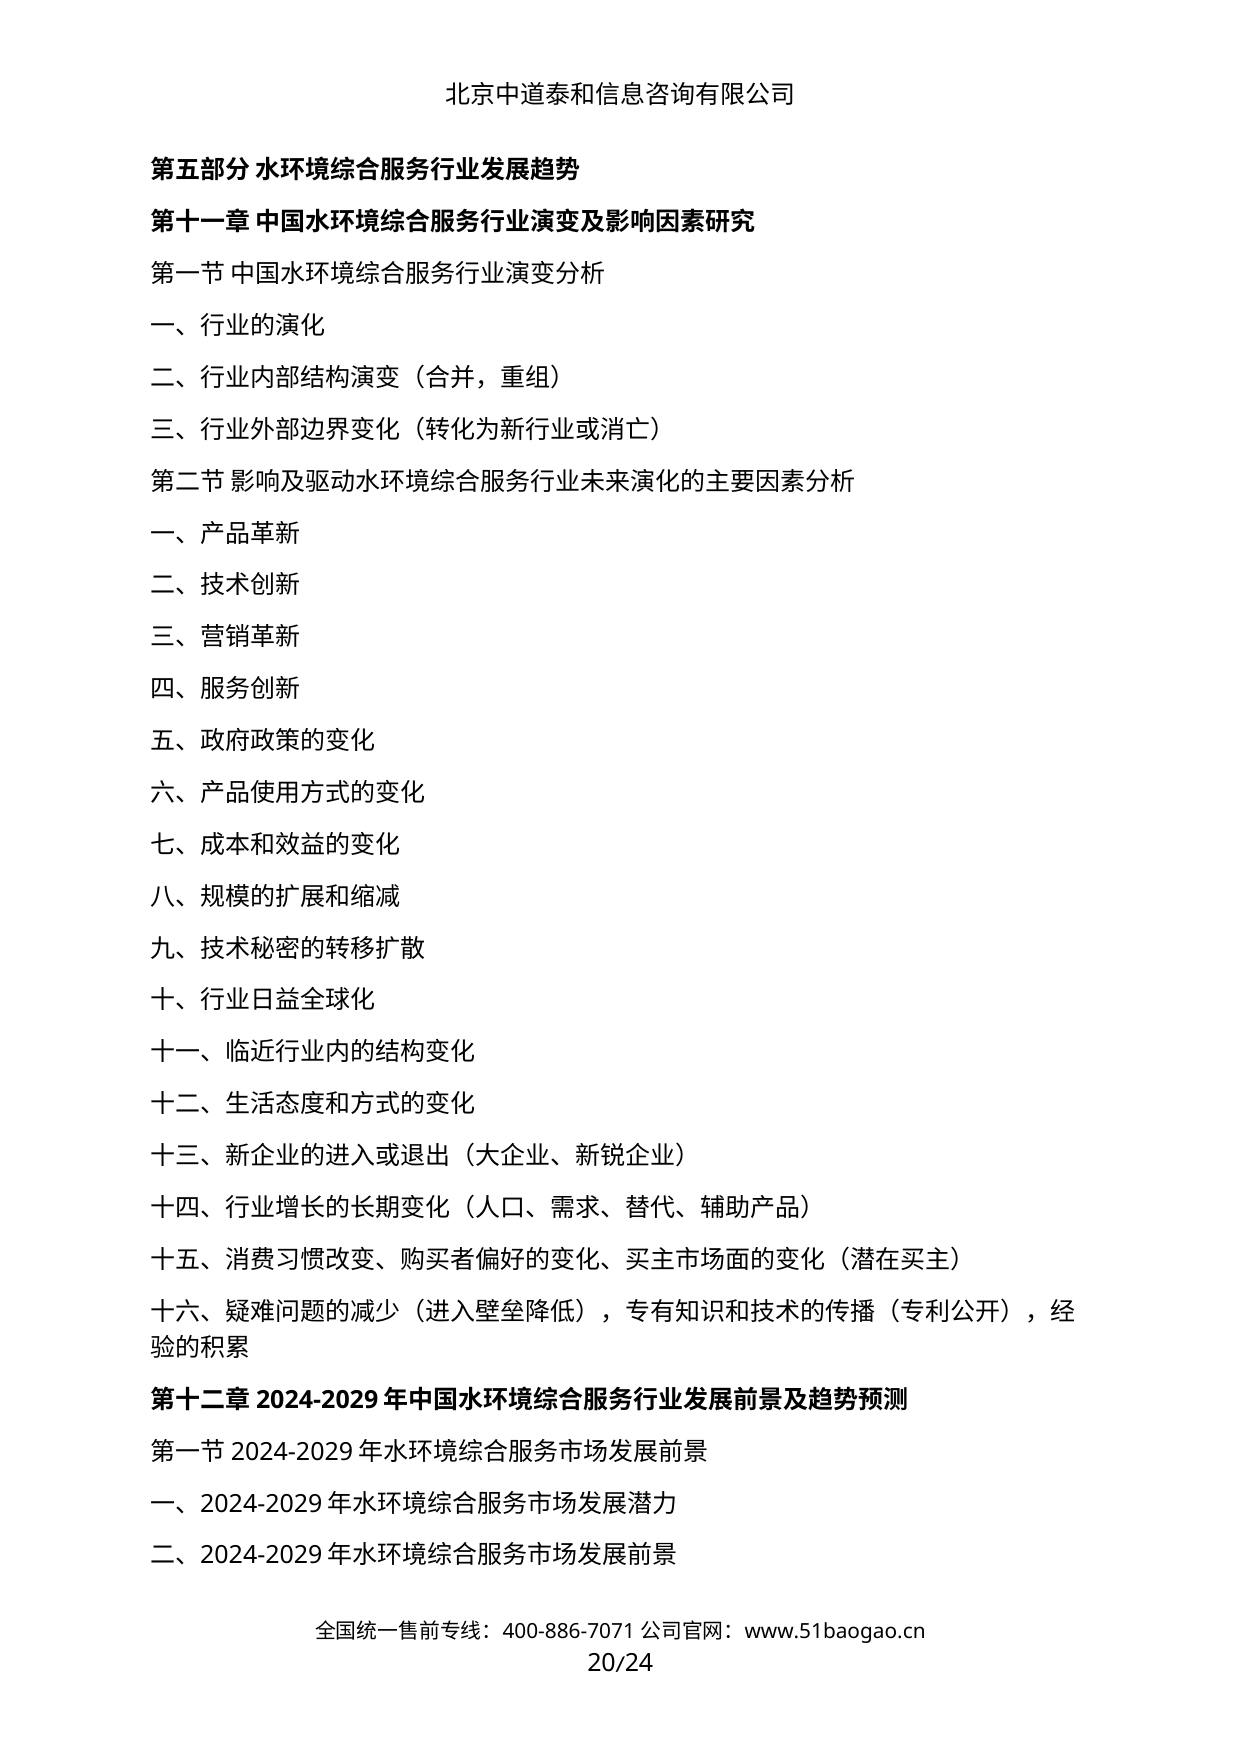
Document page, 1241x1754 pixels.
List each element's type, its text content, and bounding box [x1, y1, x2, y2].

text 第五部分 水环境综合服务行业发展趋势 [150, 150, 1090, 186]
text 十四、行业增长的长期变化（人口、需求、替代、辅助产品） [150, 1187, 1090, 1224]
text 十二、生活态度和方式的变化 [150, 1084, 1090, 1120]
text 一、2024-2029年水环境综合服务市场发展潜力 [150, 1483, 1090, 1519]
text 第一节 2024-2029年水环境综合服务市场发展前景 [150, 1431, 1090, 1467]
text 六、产品使用方式的变化 [150, 772, 1090, 809]
text 十六、疑难问题的减少（进入壁垒降低），专有知识和技术的传播（专利公开），经验的积累 [150, 1291, 1090, 1364]
text 八、规模的扩展和缩减 [150, 876, 1090, 912]
text 第二节 影响及驱动水环境综合服务行业未来演化的主要因素分析 [150, 461, 1090, 497]
text 四、服务创新 [150, 669, 1090, 705]
text 七、成本和效益的变化 [150, 824, 1090, 861]
text 三、行业外部边界变化（转化为新行业或消亡） [150, 409, 1090, 446]
text 三、营销革新 [150, 617, 1090, 653]
text 一、产品革新 [150, 513, 1090, 549]
text 十、行业日益全球化 [150, 980, 1090, 1016]
text 十五、消费习惯改变、购买者偏好的变化、买主市场面的变化（潜在买主） [150, 1239, 1090, 1276]
text 九、技术秘密的转移扩散 [150, 928, 1090, 964]
text 二、技术创新 [150, 565, 1090, 601]
text 十一、临近行业内的结构变化 [150, 1032, 1090, 1068]
text 第一节 中国水环境综合服务行业演变分析 [150, 254, 1090, 290]
text 第十一章 中国水环境综合服务行业演变及影响因素研究 [150, 202, 1090, 238]
text 十三、新企业的进入或退出（大企业、新锐企业） [150, 1136, 1090, 1172]
text 一、行业的演化 [150, 306, 1090, 342]
text 五、政府政策的变化 [150, 721, 1090, 757]
text 二、行业内部结构演变（合并，重组） [150, 357, 1090, 394]
text 第十二章 2024-2029年中国水环境综合服务行业发展前景及趋势预测 [150, 1379, 1090, 1416]
text 二、2024-2029年水环境综合服务市场发展前景 [150, 1535, 1090, 1571]
